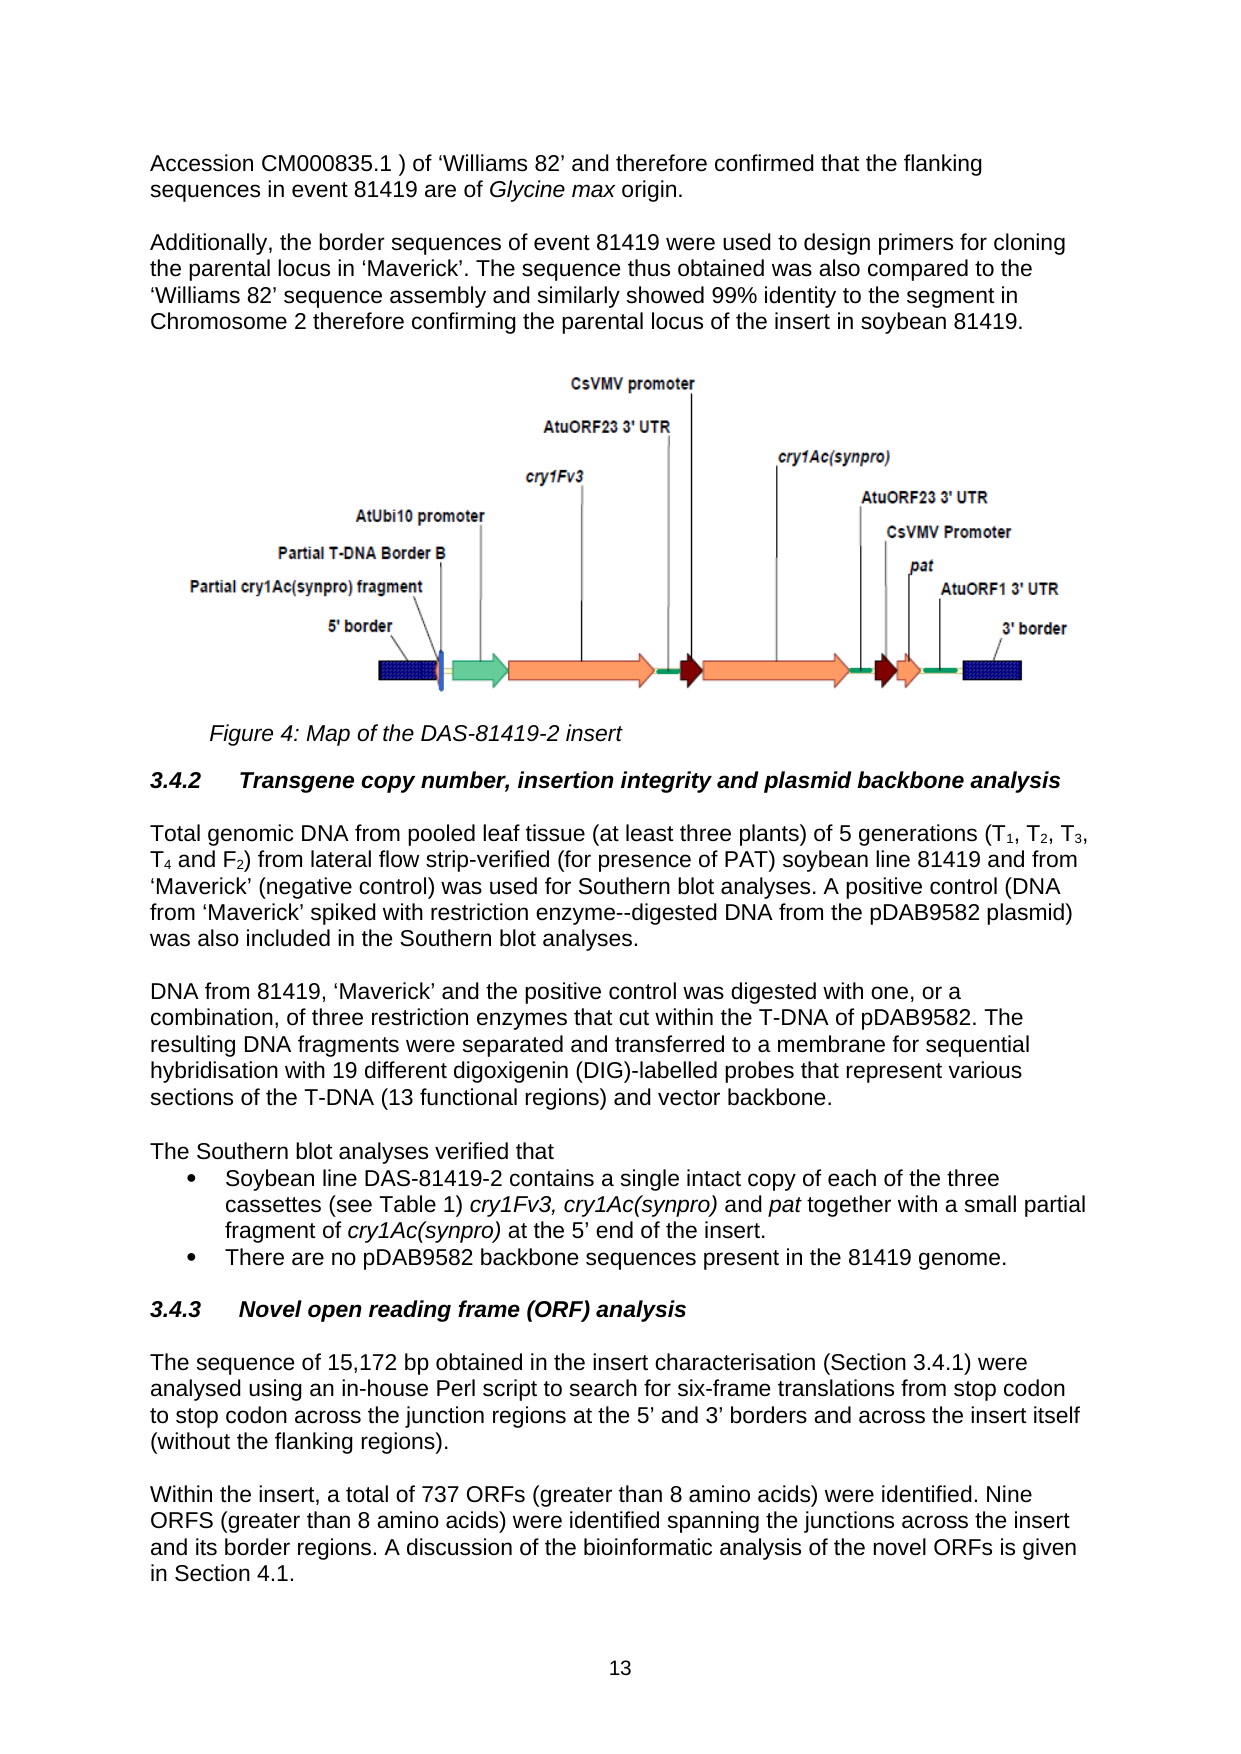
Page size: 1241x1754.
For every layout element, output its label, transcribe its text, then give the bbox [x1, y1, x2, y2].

list Soybean line DAS-81419-2 contains a single intact copy of each of the three cassettes (see Table 1) cry1Fv3, cry1Ac(synpro) and pat together with a small partial fragment of cry1Ac(synpro) at the 5’ end of the insert. [187, 1164, 1090, 1244]
text Additionally, the border sequences of event 81419 were used to design primers for cloning the parental locus in ‘Maverick’. The sequence thus obtained was also compared to the ‘Williams 82’ sequence assembly and similarly showed 99% identity to the segment in Chromosome 2 therefore confirming the parental locus of the insert in soybean 81419. [150, 229, 1090, 334]
list Transgene copy number, insertion integrity and plasmid backbone analysis [150, 767, 1090, 793]
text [150, 150, 1090, 203]
text Within the insert, a total of 737 ORFs (greater than 8 amino acids) were identified. Nine ORFS (greater than 8 amino acids) were identified spanning the junctions across the insert and its border regions. A discussion of the bioinformatic analysis of the novel ORFs is given in Section 4.1. [150, 1481, 1090, 1586]
text The Southern blot analyses verified that [150, 1138, 1090, 1164]
picture [150, 360, 1089, 694]
list Novel open reading frame (ORF) analysis [150, 1296, 1090, 1323]
text Total genomic DNA from pooled leaf tissue (at least three plants) of 5 generations (T1, T2, T3, T4 and F2) from lateral flow strip-verified (for presence of PAT) soybean line 81419 and from ‘Maverick’ (negative control) was used for Southern blot analyses. A positive control (DNA from ‘Maverick’ spiked with restriction enzyme--digested DNA from the pDAB9582 plasmid) was also included in the Southern blot analyses. [150, 820, 1090, 952]
text DNA from 81419, ‘Maverick’ and the positive control was digested with one, or a combination, of three restriction enzymes that cut within the T-DNA of pDAB9582. The resulting DNA fragments were separated and transferred to a membrane for sequential hybridisation with 19 different digoxigenin (DIG)-labelled probes that represent various sections of the T-DNA (13 functional regions) and vector backbone. [150, 978, 1090, 1110]
list There are no pDAB9582 backbone sequences present in the 81419 genome. [187, 1244, 1090, 1270]
text Figure 4: Map of the DAS-81419-2 insert [209, 720, 1090, 746]
text The sequence of 15,172 bp obtained in the insert characterisation (Section 3.4.1) were analysed using an in-house Perl script to search for six-frame translations from stop codon to stop codon across the junction regions at the 5’ and 3’ borders and across the insert itself (without the flanking regions). [150, 1349, 1090, 1454]
